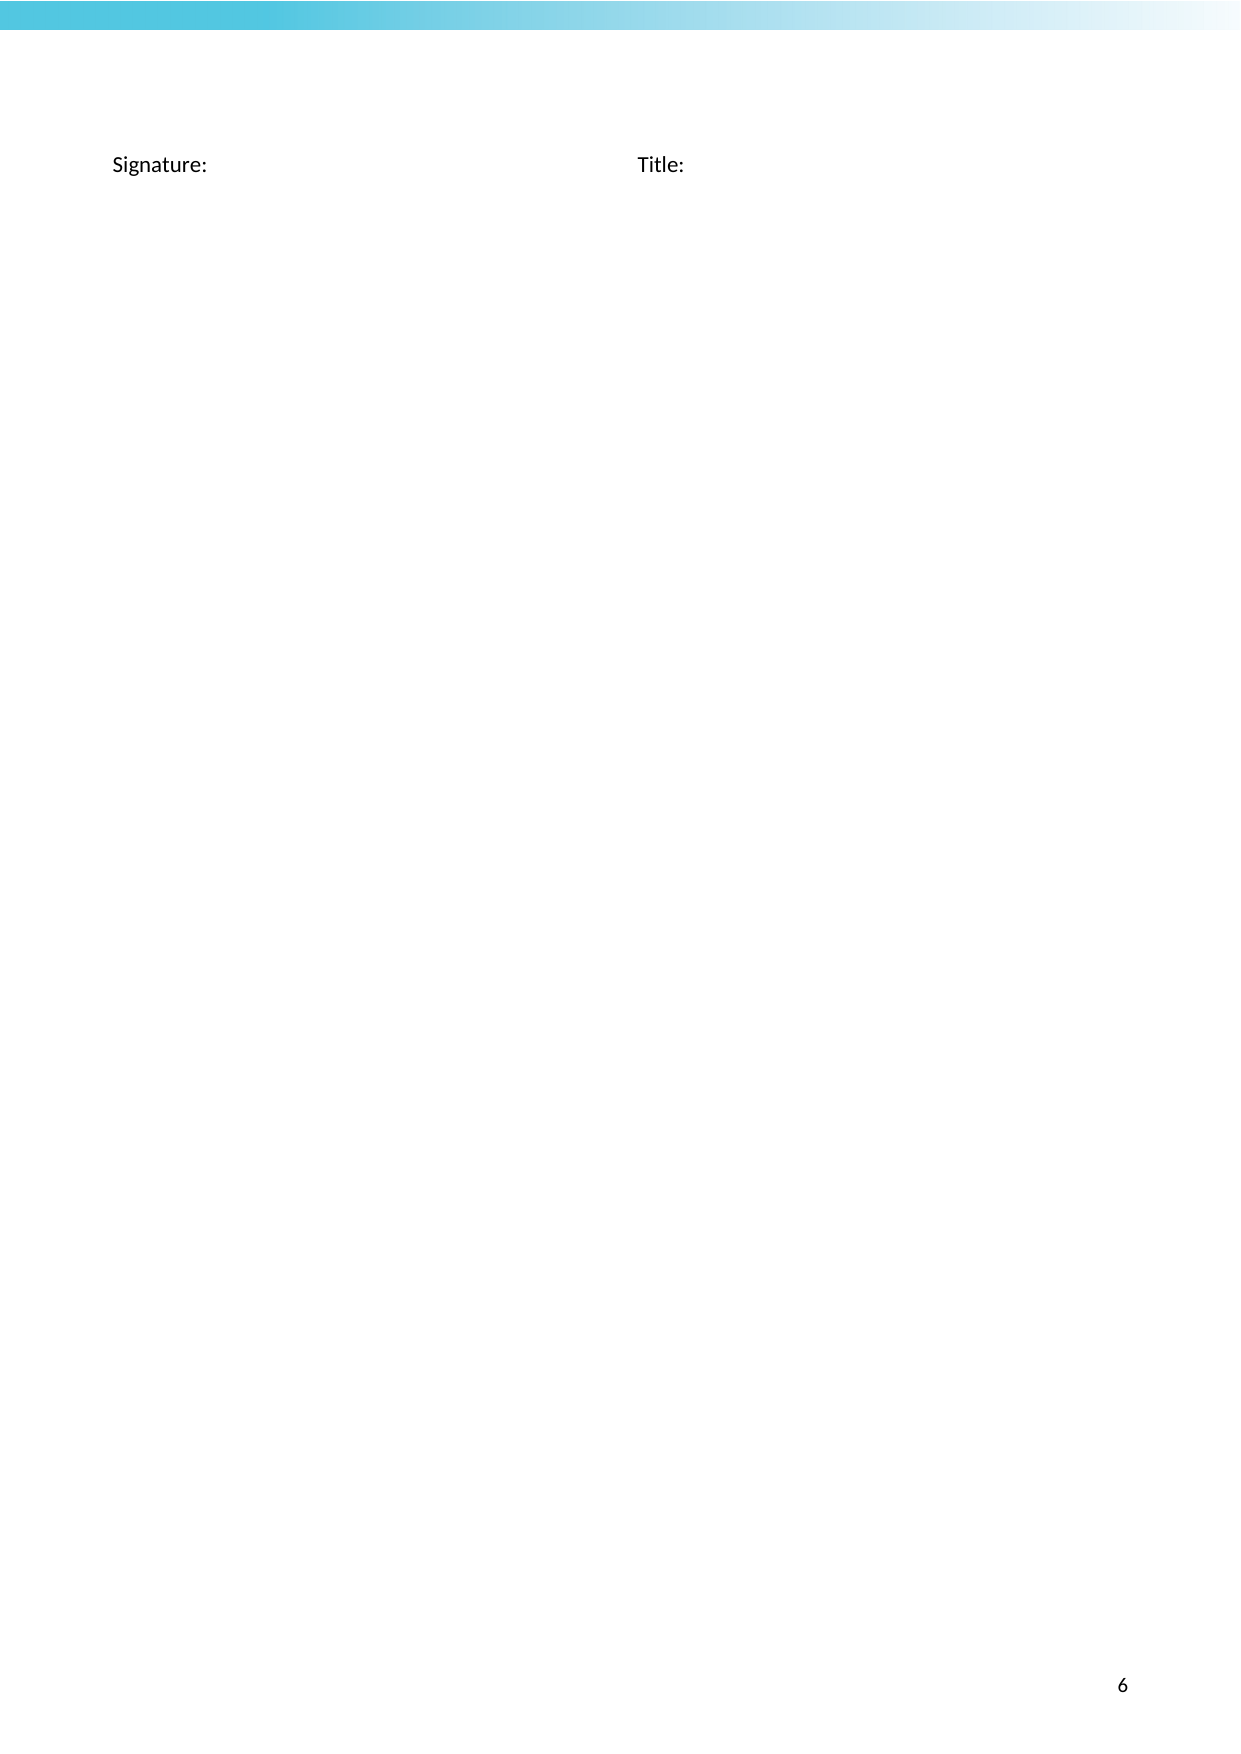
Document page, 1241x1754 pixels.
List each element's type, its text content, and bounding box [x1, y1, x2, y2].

text Signature: Title: [112, 150, 1128, 178]
picture [0, 1, 1241, 30]
